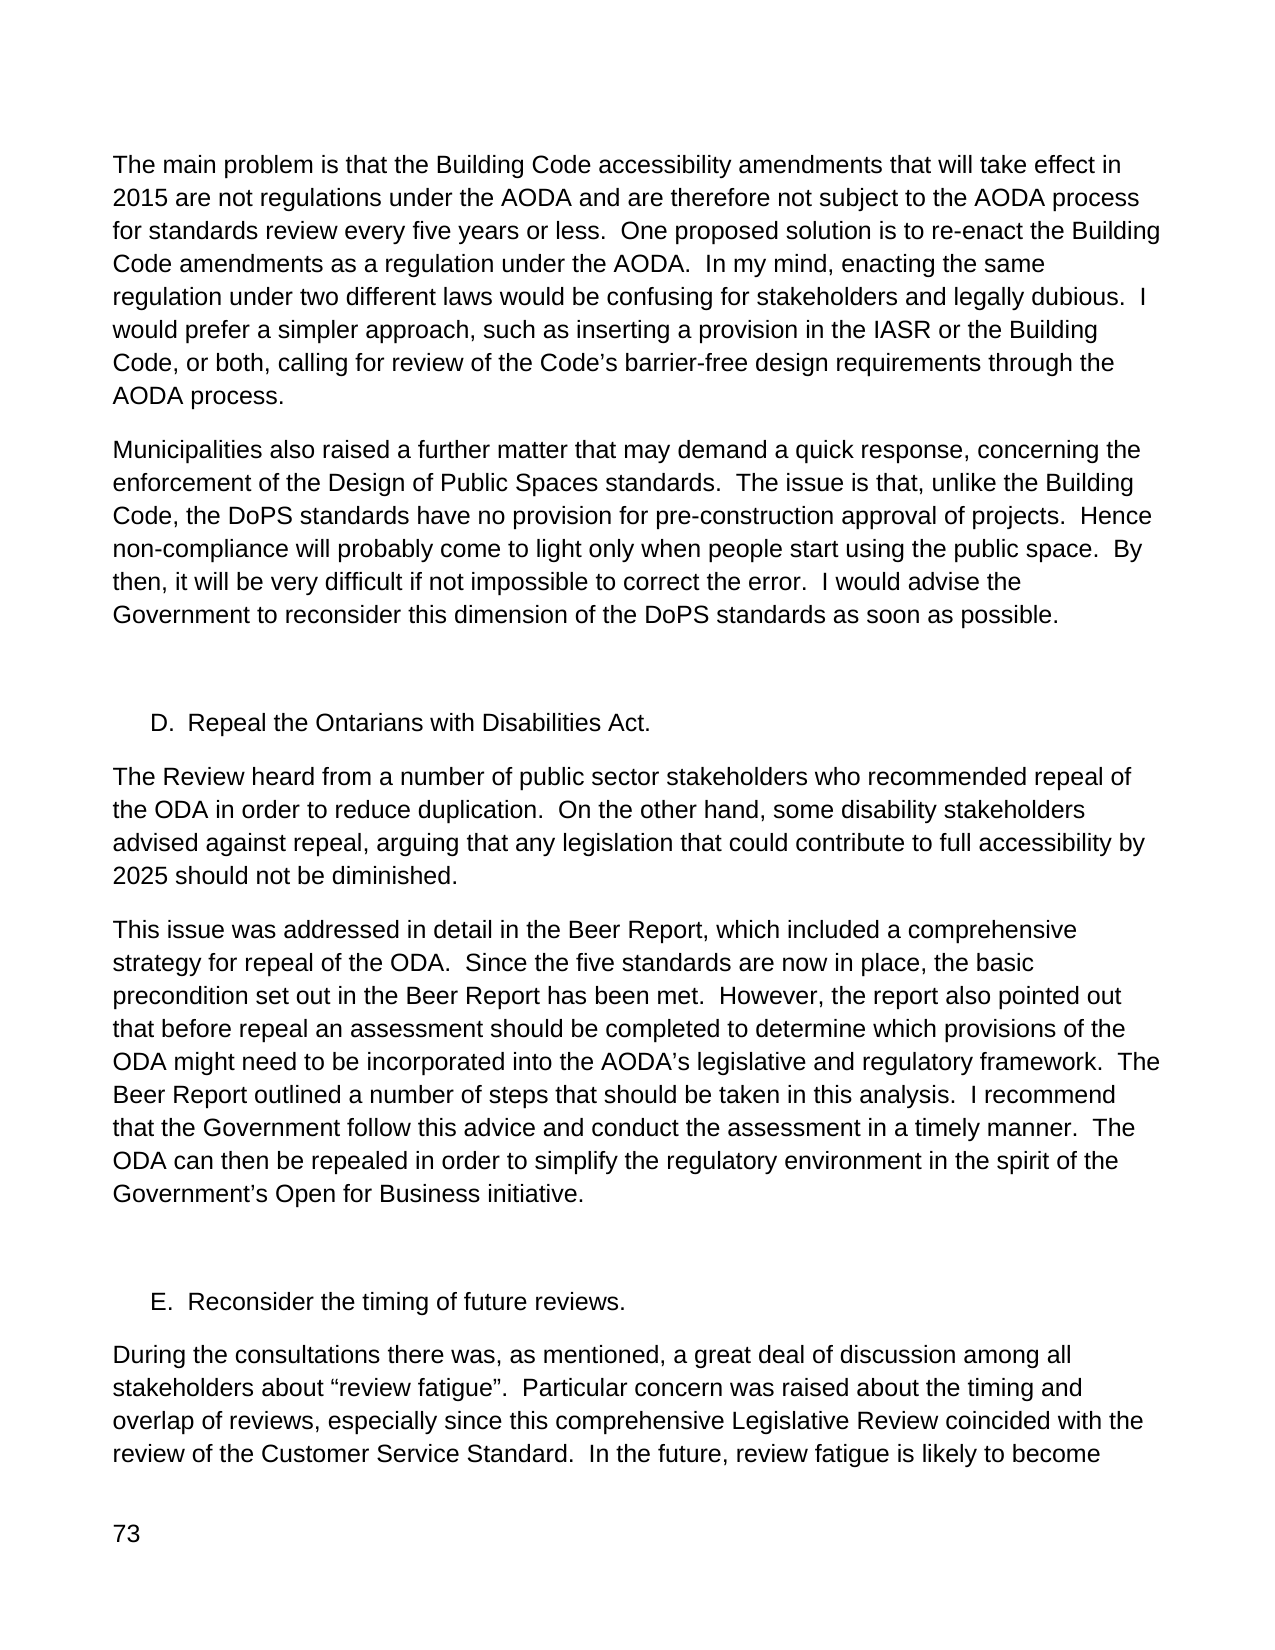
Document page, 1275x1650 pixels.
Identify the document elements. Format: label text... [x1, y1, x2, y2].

list Reconsider the timing of future reviews. [150, 1286, 1162, 1315]
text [112, 1340, 1162, 1468]
text Municipalities also raised a further matter that may demand a quick response, concerning the enforcement of the Design of Public Spaces standards. The issue is that, unlike the Building Code, the DoPS standards have no provision for pre-construction approval of projects. Hence non-compliance will probably come to light only when people start using the public space. By then, it will be very difficult if not impossible to correct the error. I would advise the Government to reconsider this dimension of the DoPS standards as soon as possible. [112, 435, 1162, 629]
text The main problem is that the Building Code accessibility amendments that will take effect in 2015 are not regulations under the AODA and are therefore not subject to the AODA process for standards review every five years or less. One proposed solution is to re-enact the Building Code amendments as a regulation under the AODA. In my mind, enacting the same regulation under two different laws would be confusing for stakeholders and legally dubious. I would prefer a simpler approach, such as inserting a provision in the IASR or the Building Code, or both, calling for review of the Code’s barrier-free design requirements through the AODA process. [112, 150, 1162, 410]
text This issue was addressed in detail in the Beer Report, which included a comprehensive strategy for repeal of the ODA. Since the five standards are now in place, the basic precondition set out in the Beer Report has been met. However, the report also pointed out that before repeal an assessment should be completed to determine which provisions of the ODA might need to be incorporated into the AODA’s legislative and regulatory framework. The Beer Report outlined a number of steps that should be taken in this analysis. I recommend that the Government follow this advice and conduct the assessment in a timely manner. The ODA can then be repealed in order to simplify the regulatory environment in the spirit of the Government’s Open for Business initiative. [112, 914, 1162, 1207]
text The Review heard from a number of public sector stakeholders who recommended repeal of the ODA in order to reduce duplication. On the other hand, some disability stakeholders advised against repeal, arguing that any legislation that could contribute to full accessibility by 2025 should not be diminished. [112, 762, 1162, 889]
list Repeal the Ontarians with Disabilities Act. [150, 708, 1162, 737]
